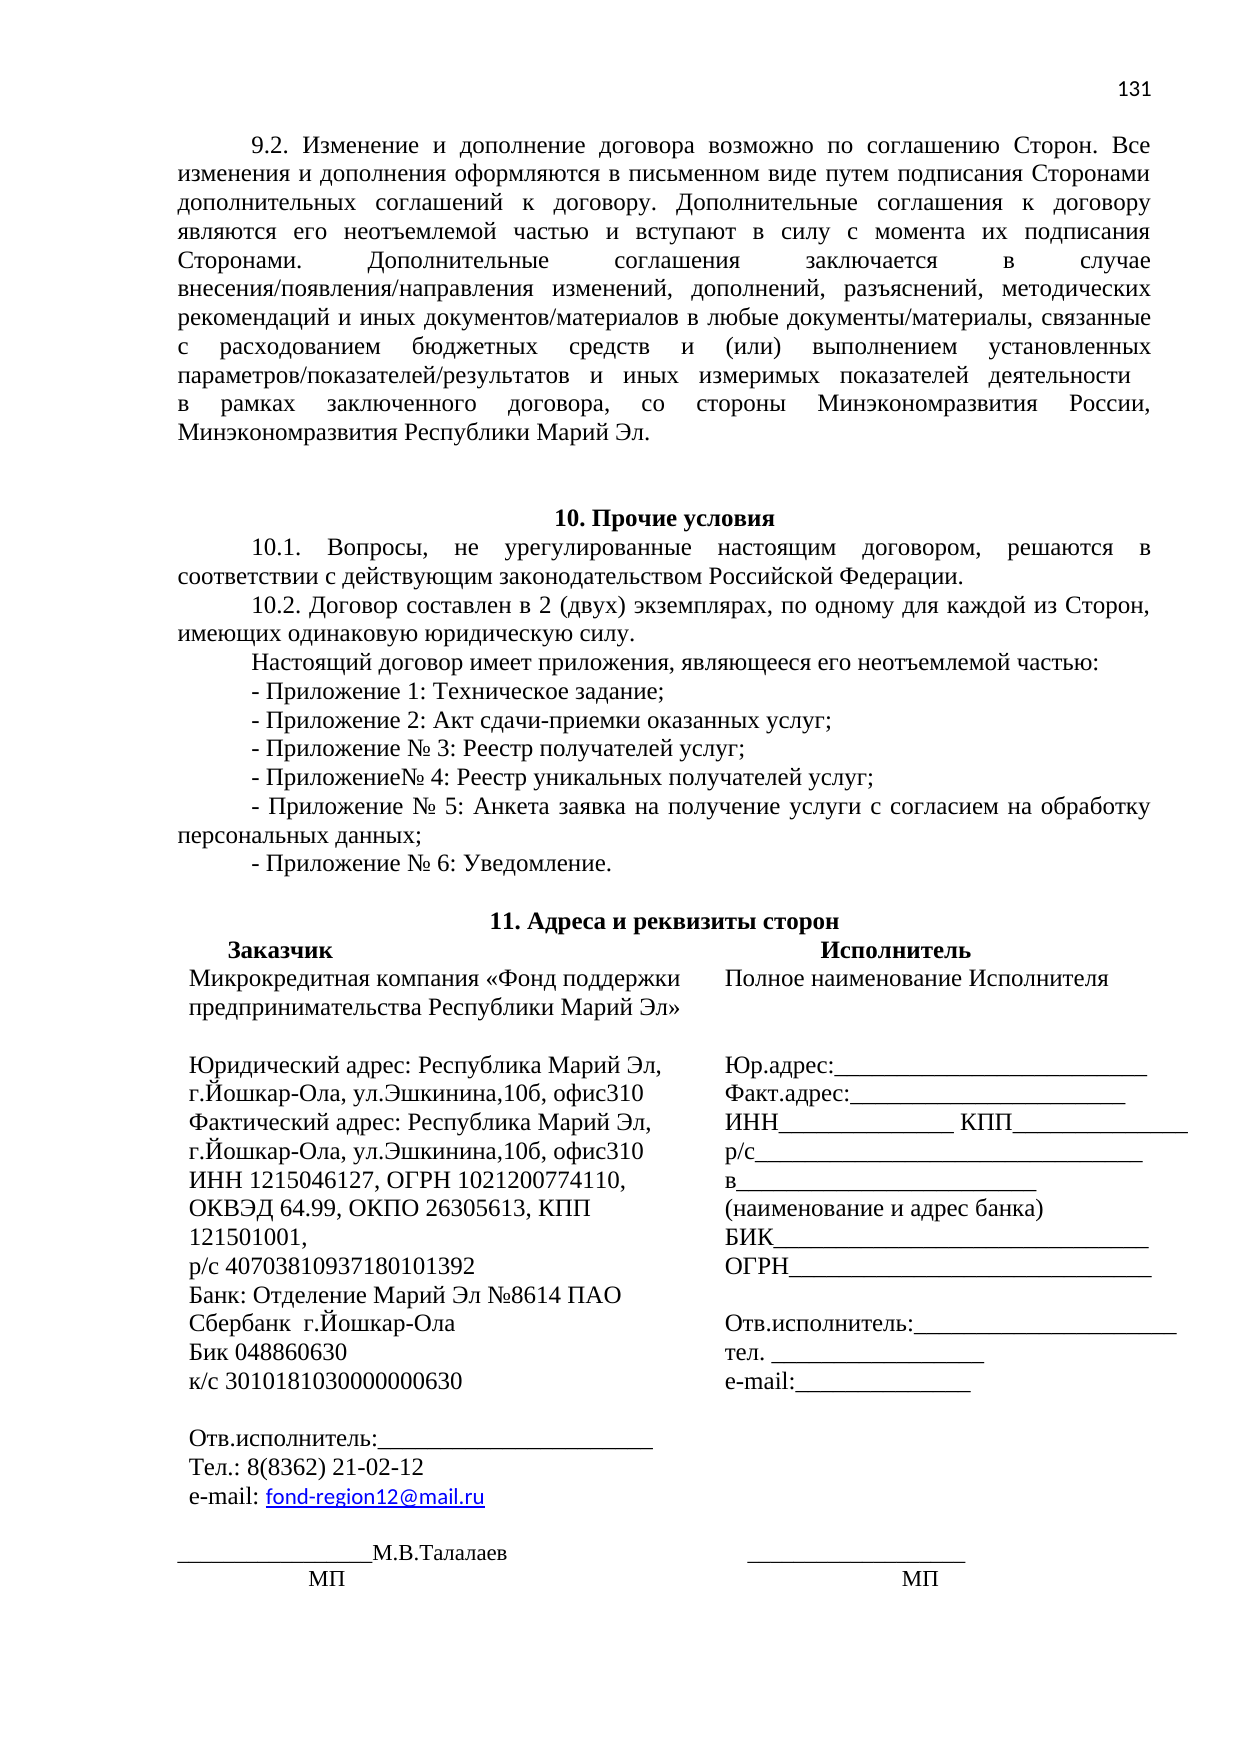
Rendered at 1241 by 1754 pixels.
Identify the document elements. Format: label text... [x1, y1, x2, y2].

text - Приложение 2: Акт сдачи-приемки оказанных услуг; [177, 705, 1152, 733]
text 11. Адреса и реквизиты сторон [177, 906, 1152, 935]
text Настоящий договор имеет приложения, являющееся его неотъемлемой частью: [177, 647, 1152, 676]
text Заказчик Исполнитель [215, 935, 1152, 963]
text - Приложение 1: Техническое задание; [177, 676, 1152, 705]
text МП МП [177, 1565, 1152, 1592]
text 9.2. Изменение и дополнение договора возможно по соглашению Сторон. Все изменения и дополнения оформляются в письменном виде путем подписания Сторонами дополнительных соглашений к договору. Дополнительные соглашения к договору являются его неотъемлемой частью и вступают в силу с момента их подписания Сторонами. Дополнительные соглашения заключается в случае внесения/появления/направления изменений, дополнений, разъяснений, методических рекомендаций и иных документов/материалов в любые документы/материалы, связанные с расходованием бюджетных средств и (или) выполнением установленных параметров/показателей/результатов и иных измеримых показателей деятельности в рамках заключенного договора, со стороны Минэкономразвития России, Минэкономразвития Республики Марий Эл. [177, 130, 1152, 446]
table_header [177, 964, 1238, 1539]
text - Приложение№ 4: Реестр уникальных получателей услуг; [177, 762, 1152, 791]
text 10.2. Договор составлен в 2 (двух) экземплярах, по одному для каждой из Сторон, имеющих одинаковую юридическую силу. [177, 590, 1152, 647]
text 10. Прочие условия [177, 503, 1152, 532]
text - Приложение № 6: Уведомление. [177, 848, 1152, 877]
text - Приложение № 5: Анкета заявка на получение услуги с согласием на обработку персональных данных; [177, 791, 1152, 848]
text _________________М.В.Талалаев ___________________ [177, 1539, 1152, 1565]
text - Приложение № 3: Реестр получателей услуг; [177, 733, 1152, 762]
text 10.1. Вопросы, не урегулированные настоящим договором, решаются в соответствии с действующим законодательством Российской Федерации. [177, 532, 1152, 590]
